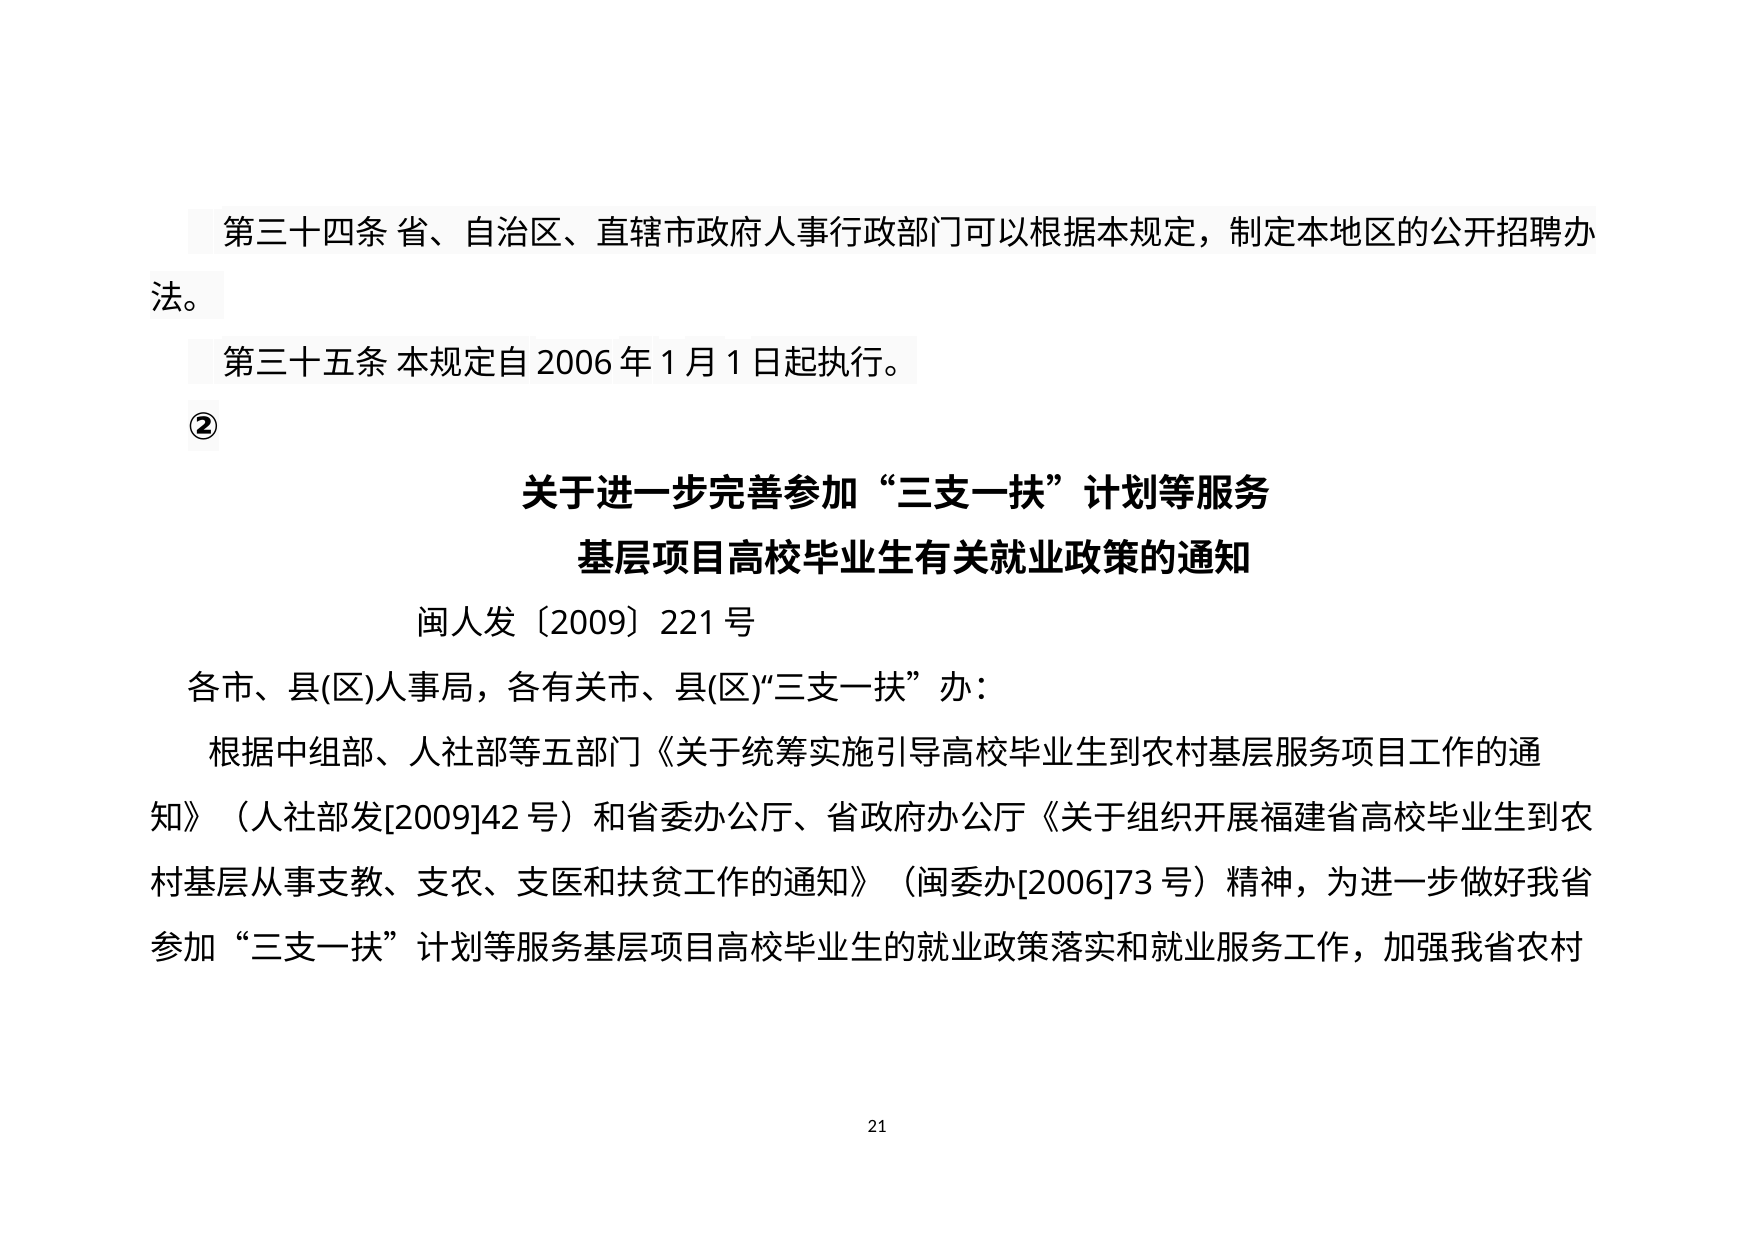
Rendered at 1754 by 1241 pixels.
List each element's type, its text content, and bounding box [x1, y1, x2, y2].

text ② [150, 393, 1604, 458]
text 基层项目高校毕业生有关就业政策的通知 [150, 523, 1604, 588]
text 关于进一步完善参加“三支一扶”计划等服务 [150, 458, 1604, 523]
text 第三十五条 本规定自2006年1月1日起执行。 [150, 328, 1604, 393]
text 第三十四条 省、自治区、直辖市政府人事行政部门可以根据本规定，制定本地区的公开招聘办法。 [150, 198, 1604, 328]
text 各市、县(区)人事局，各有关市、县(区)“三支一扶”办： [150, 653, 1604, 718]
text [150, 718, 1604, 978]
text 闽人发〔2009〕221号 [150, 588, 1604, 653]
